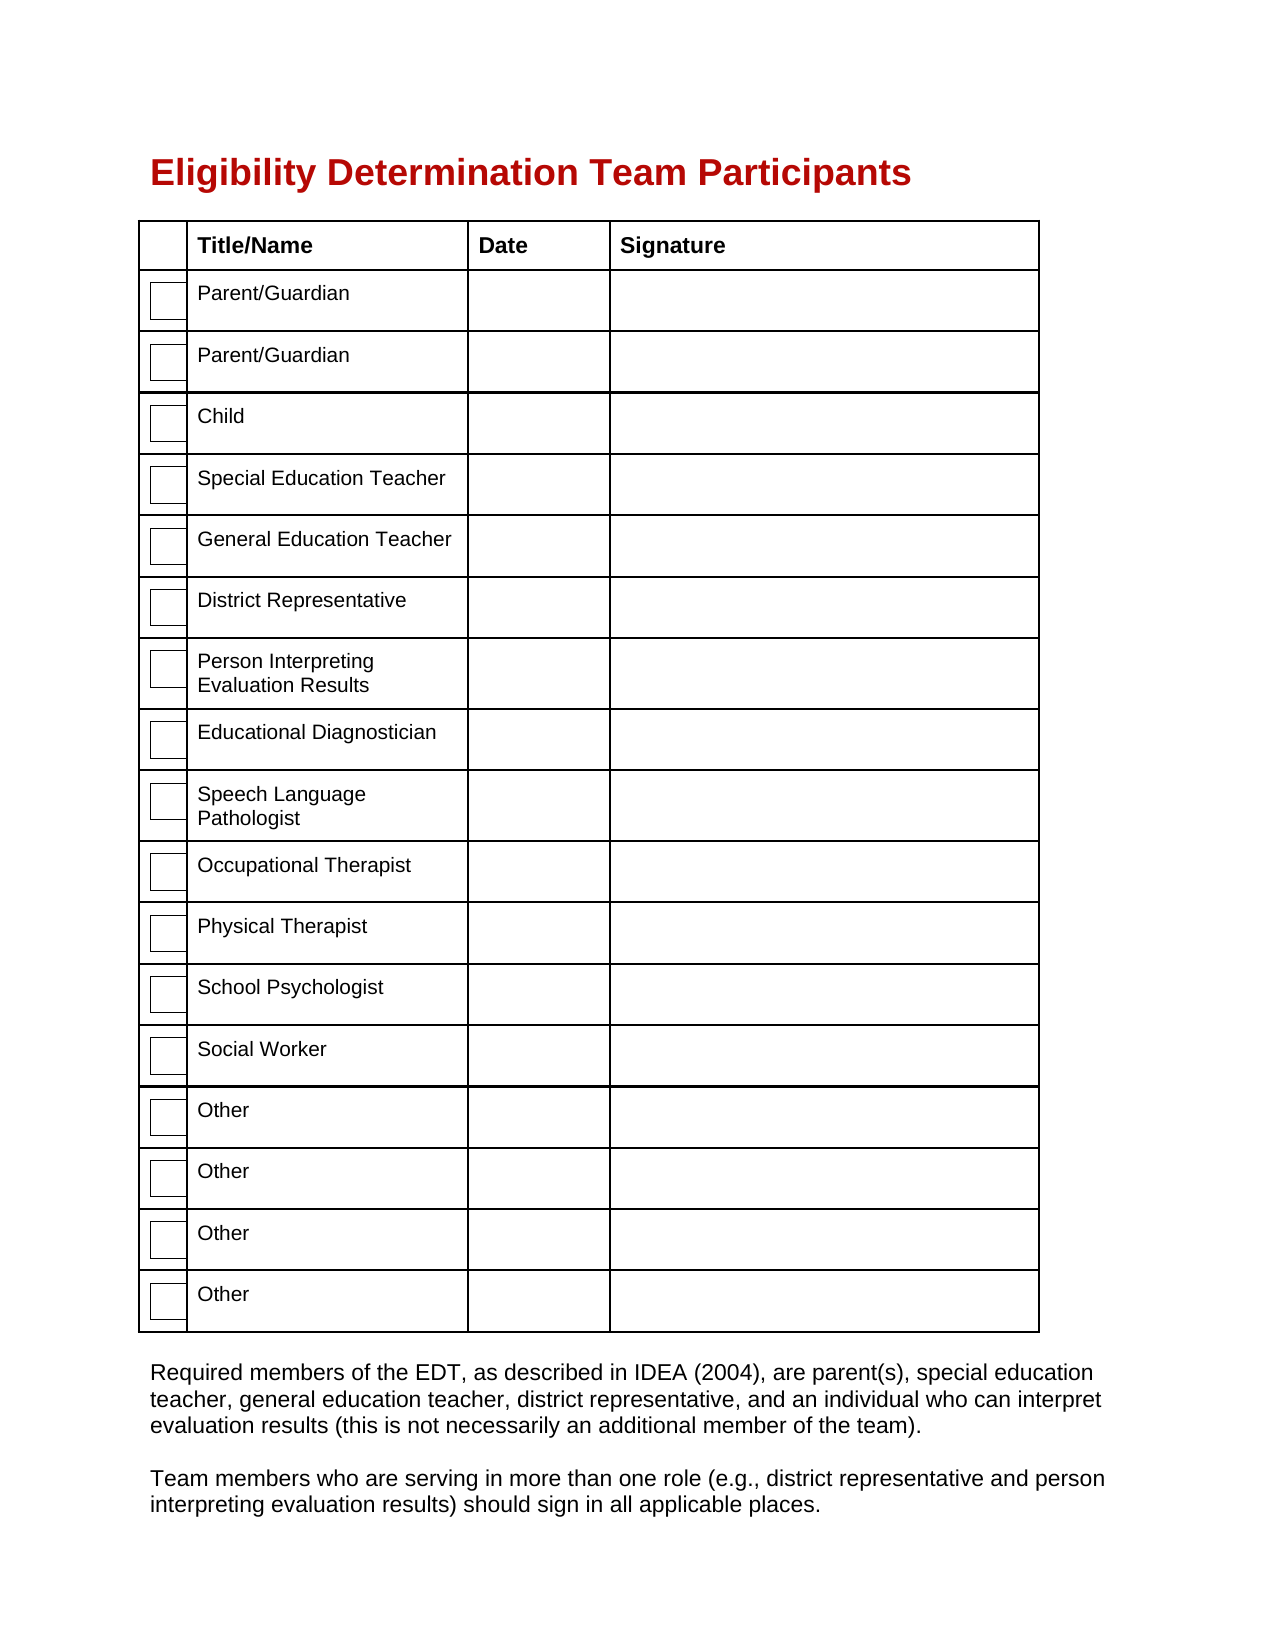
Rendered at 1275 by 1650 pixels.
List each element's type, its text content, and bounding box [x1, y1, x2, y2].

table_cell [140, 271, 186, 330]
table_cell [140, 842, 186, 901]
table_cell [469, 710, 609, 769]
table_cell [140, 578, 186, 637]
table_cell [469, 639, 609, 708]
table_cell Social Worker [188, 1026, 467, 1085]
table_cell [469, 842, 609, 901]
table_cell Physical Therapist [188, 903, 467, 963]
table_cell [140, 455, 186, 514]
table_cell [611, 394, 1038, 453]
table_header [140, 222, 186, 269]
table_cell [611, 639, 1038, 708]
text Required members of the EDT, as described in IDEA (2004), are parent(s), special education teacher, general education teacher, district representative, and an individual who can interpret evaluation results (this is not necessarily an additional member of the team). [150, 1359, 1113, 1438]
table_cell School Psychologist [188, 965, 467, 1024]
table_cell [611, 1088, 1038, 1147]
table_cell [469, 516, 609, 576]
table_cell Parent/Guardian [188, 332, 467, 391]
table_cell [140, 1210, 186, 1269]
table_cell [140, 1271, 186, 1331]
table_header Date [469, 222, 609, 269]
table_cell [469, 1210, 609, 1269]
title Eligibility Determination Team Participants [150, 150, 1125, 193]
table_cell [469, 965, 609, 1024]
table_cell [469, 1271, 609, 1331]
table_cell [469, 1026, 609, 1085]
table_cell [611, 271, 1038, 330]
table_cell [611, 516, 1038, 576]
table_cell Other [188, 1271, 467, 1331]
table_cell [611, 710, 1038, 769]
table_cell [469, 1149, 609, 1208]
text Team members who are serving in more than one role (e.g., district representative and person interpreting evaluation results) should sign in all applicable places. [150, 1464, 1125, 1517]
table_cell [611, 1210, 1038, 1269]
table_cell Other [188, 1088, 467, 1147]
table_cell [469, 771, 609, 840]
table_cell Special Education Teacher [188, 455, 467, 514]
table_cell [469, 332, 609, 391]
table_cell [140, 710, 186, 769]
table_cell [611, 455, 1038, 514]
table_cell Child [188, 394, 467, 453]
table_cell Parent/Guardian [188, 271, 467, 330]
table_header Title/Name [188, 222, 467, 269]
table_cell [611, 1271, 1038, 1331]
table_cell Speech Language Pathologist [188, 771, 467, 840]
table_cell [140, 903, 186, 963]
table_cell [611, 842, 1038, 901]
table_cell General Education Teacher [188, 516, 467, 576]
table_cell District Representative [188, 578, 467, 637]
table_cell [140, 1088, 186, 1147]
table_cell [611, 578, 1038, 637]
table_cell [611, 332, 1038, 391]
table_cell Other [188, 1210, 467, 1269]
table_cell [611, 1026, 1038, 1085]
table_cell [469, 394, 609, 453]
table_cell Other [188, 1149, 467, 1208]
table_cell [140, 771, 186, 840]
table_cell [469, 455, 609, 514]
table_cell Person Interpreting Evaluation Results [188, 639, 467, 708]
table_cell [140, 639, 186, 708]
table_cell [469, 1088, 609, 1147]
table_cell [469, 578, 609, 637]
table_header Signature [611, 222, 1038, 269]
table_cell [140, 965, 186, 1024]
table_cell [140, 394, 186, 453]
table_cell Occupational Therapist [188, 842, 467, 901]
table_cell [140, 1026, 186, 1085]
table_cell [140, 1149, 186, 1208]
table_cell [611, 903, 1038, 963]
table_cell [469, 271, 609, 330]
table_cell Educational Diagnostician [188, 710, 467, 769]
table_cell [469, 903, 609, 963]
table_cell [611, 771, 1038, 840]
table_cell [140, 332, 186, 391]
table_cell [611, 1149, 1038, 1208]
table_cell [140, 516, 186, 576]
table_cell [611, 965, 1038, 1024]
